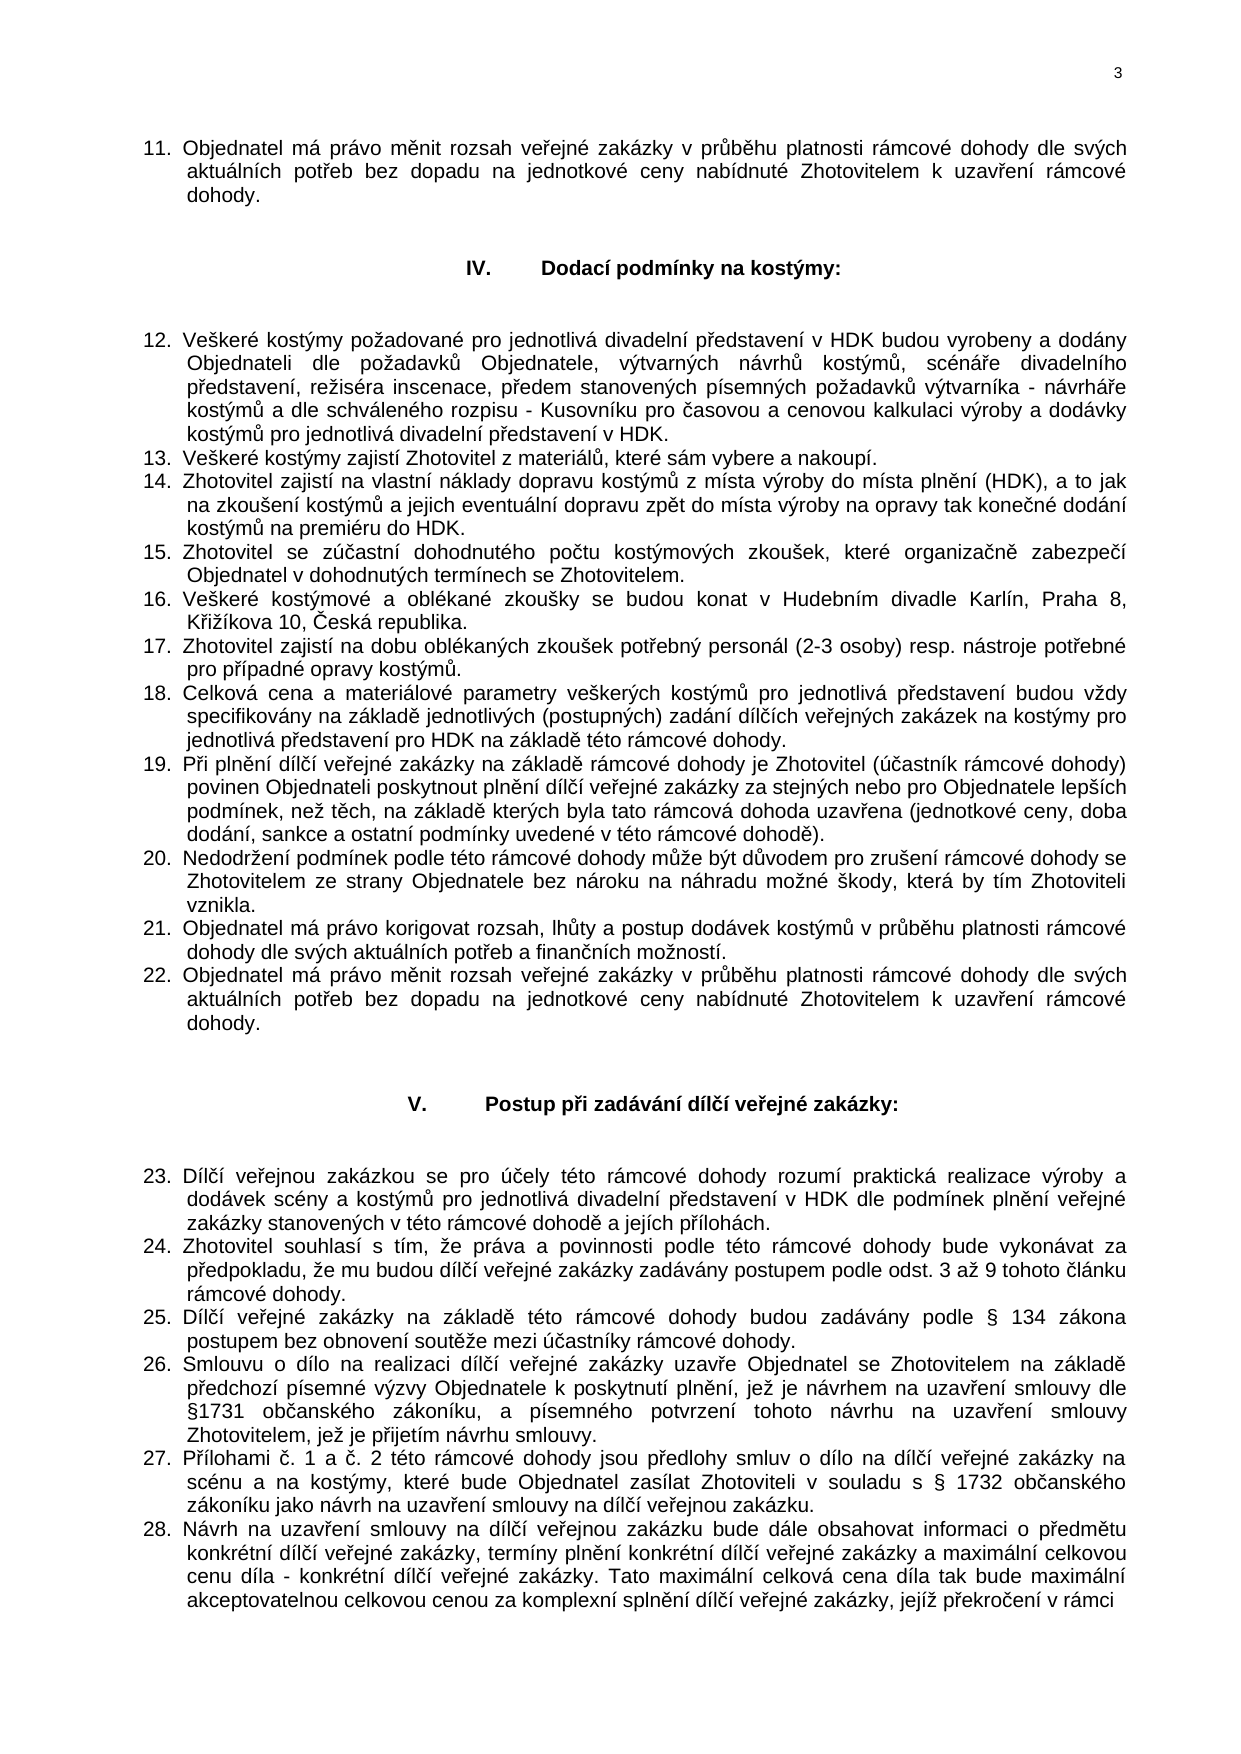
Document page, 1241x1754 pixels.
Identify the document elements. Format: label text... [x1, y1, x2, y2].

list Dílčí veřejné zakázky na základě této rámcové dohody budou zadávány podle § 134 zákona postupem bez obnovení soutěže mezi účastníky rámcové dohody. [143, 1306, 1128, 1353]
list Veškeré kostýmy zajistí Zhotovitel z materiálů, které sám vybere a nakoupí. [143, 446, 1128, 470]
list Zhotovitel zajistí na vlastní náklady dopravu kostýmů z místa výroby do místa plnění (HDK), a to jak na zkoušení kostýmů a jejich eventuální dopravu zpět do místa výroby na opravy tak konečné dodání kostýmů na premiéru do HDK. [143, 470, 1128, 540]
subtitle Dodací podmínky na kostýmy: [466, 257, 842, 280]
list Smlouvu o dílo na realizaci dílčí veřejné zakázky uzavře Objednatel se Zhotovitelem na základě předchozí písemné výzvy Objednatele k poskytnutí plnění, jež je návrhem na uzavření smlouvy dle §1731 občanského zákoníku, a písemného potvrzení tohoto návrhu na uzavření smlouvy Zhotovitelem, jež je přijetím návrhu smlouvy. [143, 1353, 1128, 1447]
list Zhotovitel souhlasí s tím, že práva a povinnosti podle této rámcové dohody bude vykonávat za předpokladu, že mu budou dílčí veřejné zakázky zadávány postupem podle odst. 3 až 9 tohoto článku rámcové dohody. [143, 1235, 1128, 1306]
list Při plnění dílčí veřejné zakázky na základě rámcové dohody je Zhotovitel (účastník rámcové dohody) povinen Objednateli poskytnout plnění dílčí veřejné zakázky za stejných nebo pro Objednatele lepších podmínek, než těch, na základě kterých byla tato rámcová dohoda uzavřena (jednotkové ceny, doba dodání, sankce a ostatní podmínky uvedené v této rámcové dohodě). [143, 752, 1128, 846]
list Zhotovitel se zúčastní dohodnutého počtu kostýmových zkoušek, které organizačně zabezpečí Objednatel v dohodnutých termínech se Zhotovitelem. [143, 540, 1128, 587]
list Dílčí veřejnou zakázkou se pro účely této rámcové dohody rozumí praktická realizace výroby a dodávek scény a kostýmů pro jednotlivá divadelní představení v HDK dle podmínek plnění veřejné zakázky stanovených v této rámcové dohodě a jejích přílohách. [143, 1164, 1128, 1235]
list Celková cena a materiálové parametry veškerých kostýmů pro jednotlivá představení budou vždy specifikovány na základě jednotlivých (postupných) zadání dílčích veřejných zakázek na kostýmy pro jednotlivá představení pro HDK na základě této rámcové dohody. [143, 682, 1128, 752]
list Objednatel má právo měnit rozsah veřejné zakázky v průběhu platnosti rámcové dohody dle svých aktuálních potřeb bez dopadu na jednotkové ceny nabídnuté Zhotovitelem k uzavření rámcové dohody. [143, 137, 1128, 207]
list Zhotovitel zajistí na dobu oblékaných zkoušek potřebný personál (2-3 osoby) resp. nástroje potřebné pro případné opravy kostýmů. [143, 634, 1128, 682]
list Veškeré kostýmové a oblékané zkoušky se budou konat v Hudebním divadle Karlín, Praha 8, Křižíkova 10, Česká republika. [143, 587, 1128, 634]
list Přílohami č. 1 a č. 2 této rámcové dohody jsou předlohy smluv o dílo na dílčí veřejné zakázky na scénu a na kostýmy, které bude Objednatel zasílat Zhotoviteli v souladu s § 1732 občanského zákoníku jako návrh na uzavření smlouvy na dílčí veřejnou zakázku. [143, 1447, 1128, 1518]
list Veškeré kostýmy požadované pro jednotlivá divadelní představení v HDK budou vyrobeny a dodány Objednateli dle požadavků Objednatele, výtvarných návrhů kostýmů, scénáře divadelního představení, režiséra inscenace, předem stanovených písemných požadavků výtvarníka - návrháře kostýmů a dle schváleného rozpisu - Kusovníku pro časovou a cenovou kalkulaci výroby a dodávky kostýmů pro jednotlivá divadelní představení v HDK. [143, 328, 1128, 446]
list Nedodržení podmínek podle této rámcové dohody může být důvodem pro zrušení rámcové dohody se Zhotovitelem ze strany Objednatele bez nároku na náhradu možné škody, která by tím Zhotoviteli vznikla. [143, 846, 1128, 917]
list Objednatel má právo měnit rozsah veřejné zakázky v průběhu platnosti rámcové dohody dle svých aktuálních potřeb bez dopadu na jednotkové ceny nabídnuté Zhotovitelem k uzavření rámcové dohody. [143, 964, 1128, 1035]
subtitle Postup při zadávání dílčí veřejné zakázky: [407, 1093, 899, 1116]
list Objednatel má právo korigovat rozsah, lhůty a postup dodávek kostýmů v průběhu platnosti rámcové dohody dle svých aktuálních potřeb a finančních možností. [143, 917, 1128, 964]
list Návrh na uzavření smlouvy na dílčí veřejnou zakázku bude dále obsahovat informaci o předmětu konkrétní dílčí veřejné zakázky, termíny plnění konkrétní dílčí veřejné zakázky a maximální celkovou cenu díla - konkrétní dílčí veřejné zakázky. Tato maximální celková cena díla tak bude maximální akceptovatelnou celkovou cenou za komplexní splnění dílčí veřejné zakázky, jejíž překročení v rámci [143, 1518, 1128, 1612]
